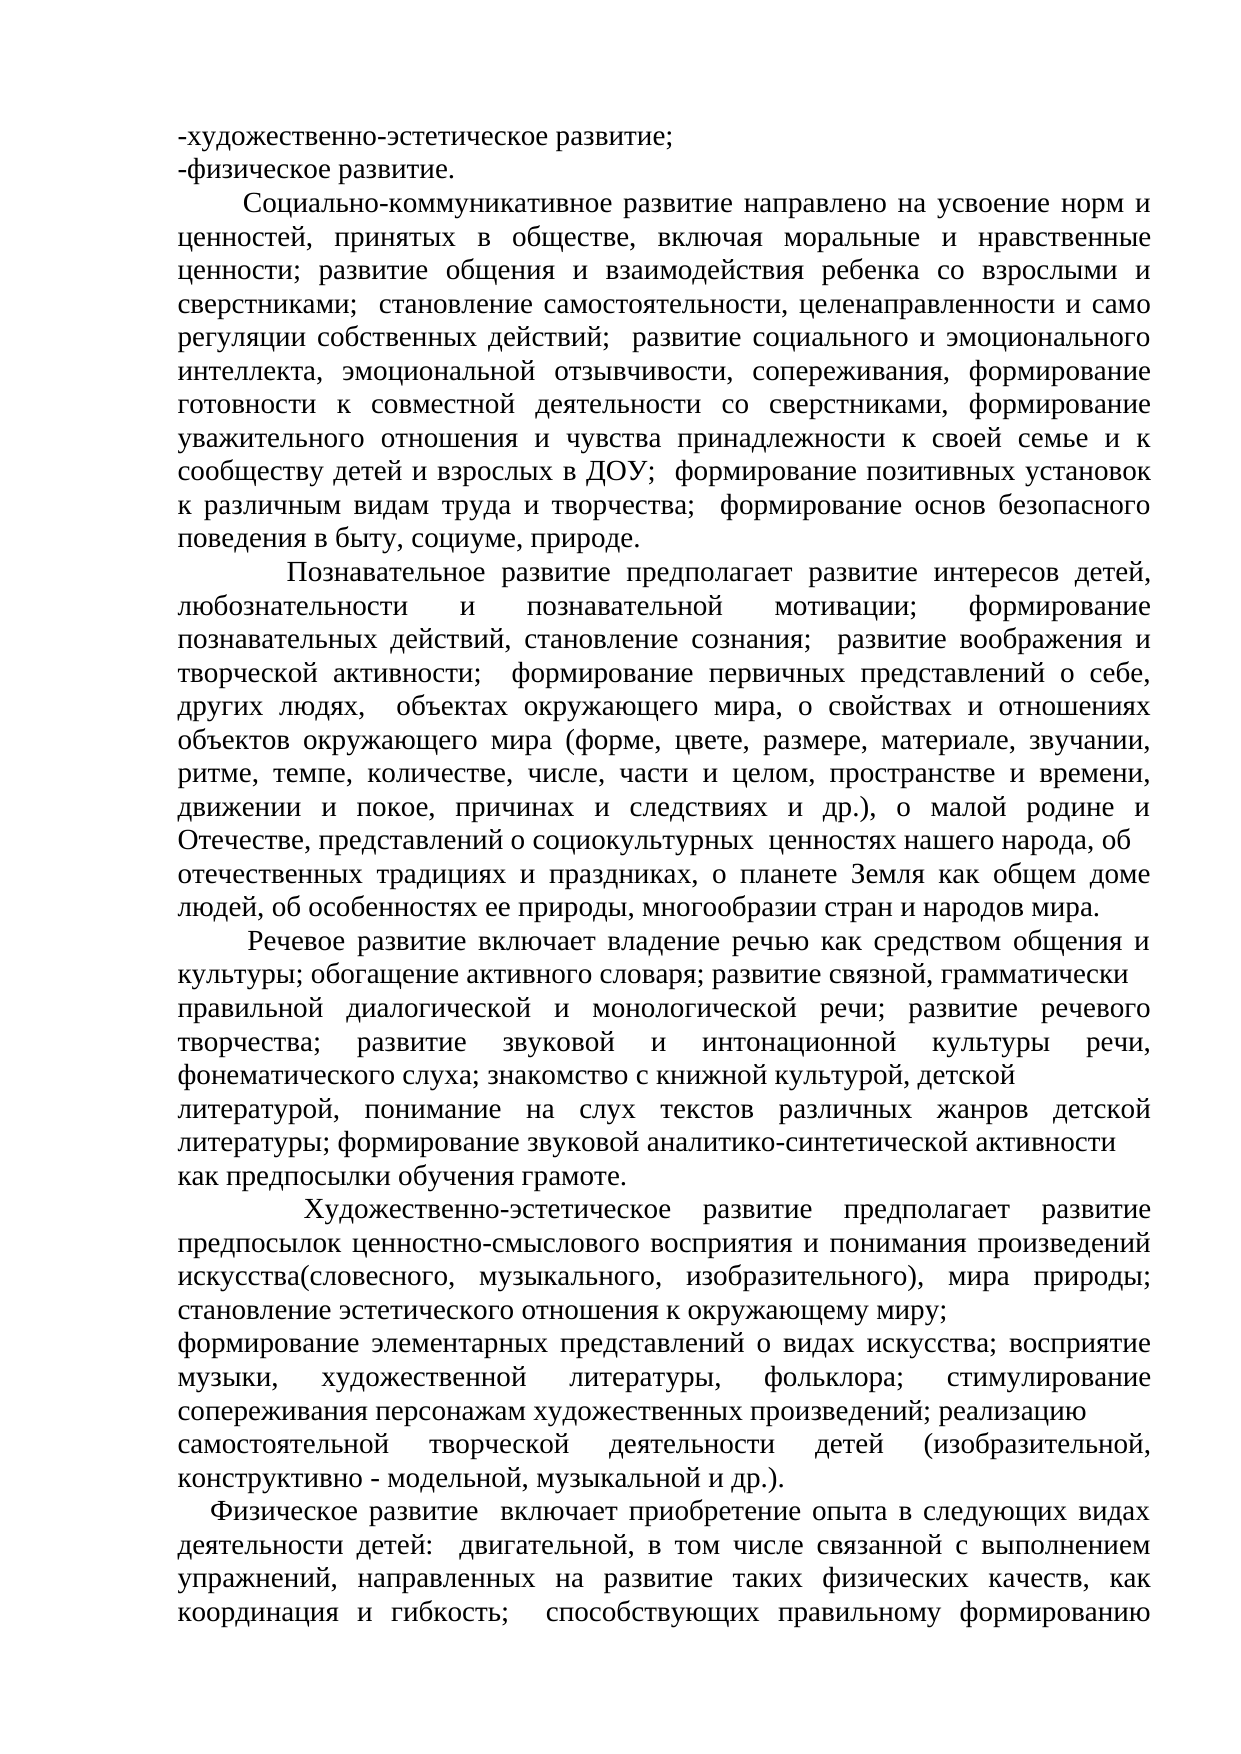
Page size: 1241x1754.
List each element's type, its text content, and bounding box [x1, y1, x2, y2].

text самостоятельной творческой деятельности детей (изобразительной, конструктивно - модельной, музыкальной и др.). [177, 1426, 1152, 1493]
text как предпосылки обучения грамоте. [177, 1158, 1152, 1191]
text правильной диалогической и монологической речи; развитие речевого творчества; развитие звуковой и интонационной культуры речи, фонематического слуха; знакомство с книжной культурой, детской [177, 990, 1152, 1091]
text отечественных традициях и праздниках, о планете Земля как общем доме людей, об особенностях ее природы, многообразии стран и народов мира. [177, 856, 1152, 923]
text Речевое развитие включает владение речью как средством общения и культуры; обогащение активного словаря; развитие связной, грамматически [177, 923, 1152, 990]
text Познавательное развитие предполагает развитие интересов детей, любознательности и познавательной мотивации; формирование познавательных действий, становление сознания; развитие воображения и творческой активности; формирование первичных представлений о себе, других людях, объектах окружающего мира, о свойствах и отношениях объектов окружающего мира (форме, цвете, размере, материале, звучании, ритме, темпе, количестве, числе, части и целом, пространстве и времени, движении и покое, причинах и следствиях и др.), о малой родине и Отечестве, представлений о социокультурных ценностях нашего народа, об [177, 554, 1152, 856]
text -физическое развитие. [177, 152, 1152, 185]
text Социально-коммуникативное развитие направлено на усвоение норм и ценностей, принятых в обществе, включая моральные и нравственные ценности; развитие общения и взаимодействия ребенка со взрослыми и сверстниками; становление самостоятельности, целенаправленности и само регуляции собственных действий; развитие социального и эмоционального интеллекта, эмоциональной отзывчивости, сопереживания, формирование готовности к совместной деятельности со сверстниками, формирование уважительного отношения и чувства принадлежности к своей семье и к сообществу детей и взрослых в ДОУ; формирование позитивных установок к различным видам труда и творчества; формирование основ безопасного поведения в быту, социуме, природе. [177, 185, 1152, 554]
text литературой, понимание на слух текстов различных жанров детской литературы; формирование звуковой аналитико-синтетической активности [177, 1091, 1152, 1158]
text Художественно-эстетическое развитие предполагает развитие предпосылок ценностно-смыслового восприятия и понимания произведений искусства(словесного, музыкального, изобразительного), мира природы; становление эстетического отношения к окружающему миру; [177, 1191, 1152, 1326]
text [177, 1493, 1152, 1627]
text формирование элементарных представлений о видах искусства; восприятие музыки, художественной литературы, фольклора; стимулирование сопереживания персонажам художественных произведений; реализацию [177, 1326, 1152, 1426]
text -художественно-эстетическое развитие; [177, 118, 1152, 152]
